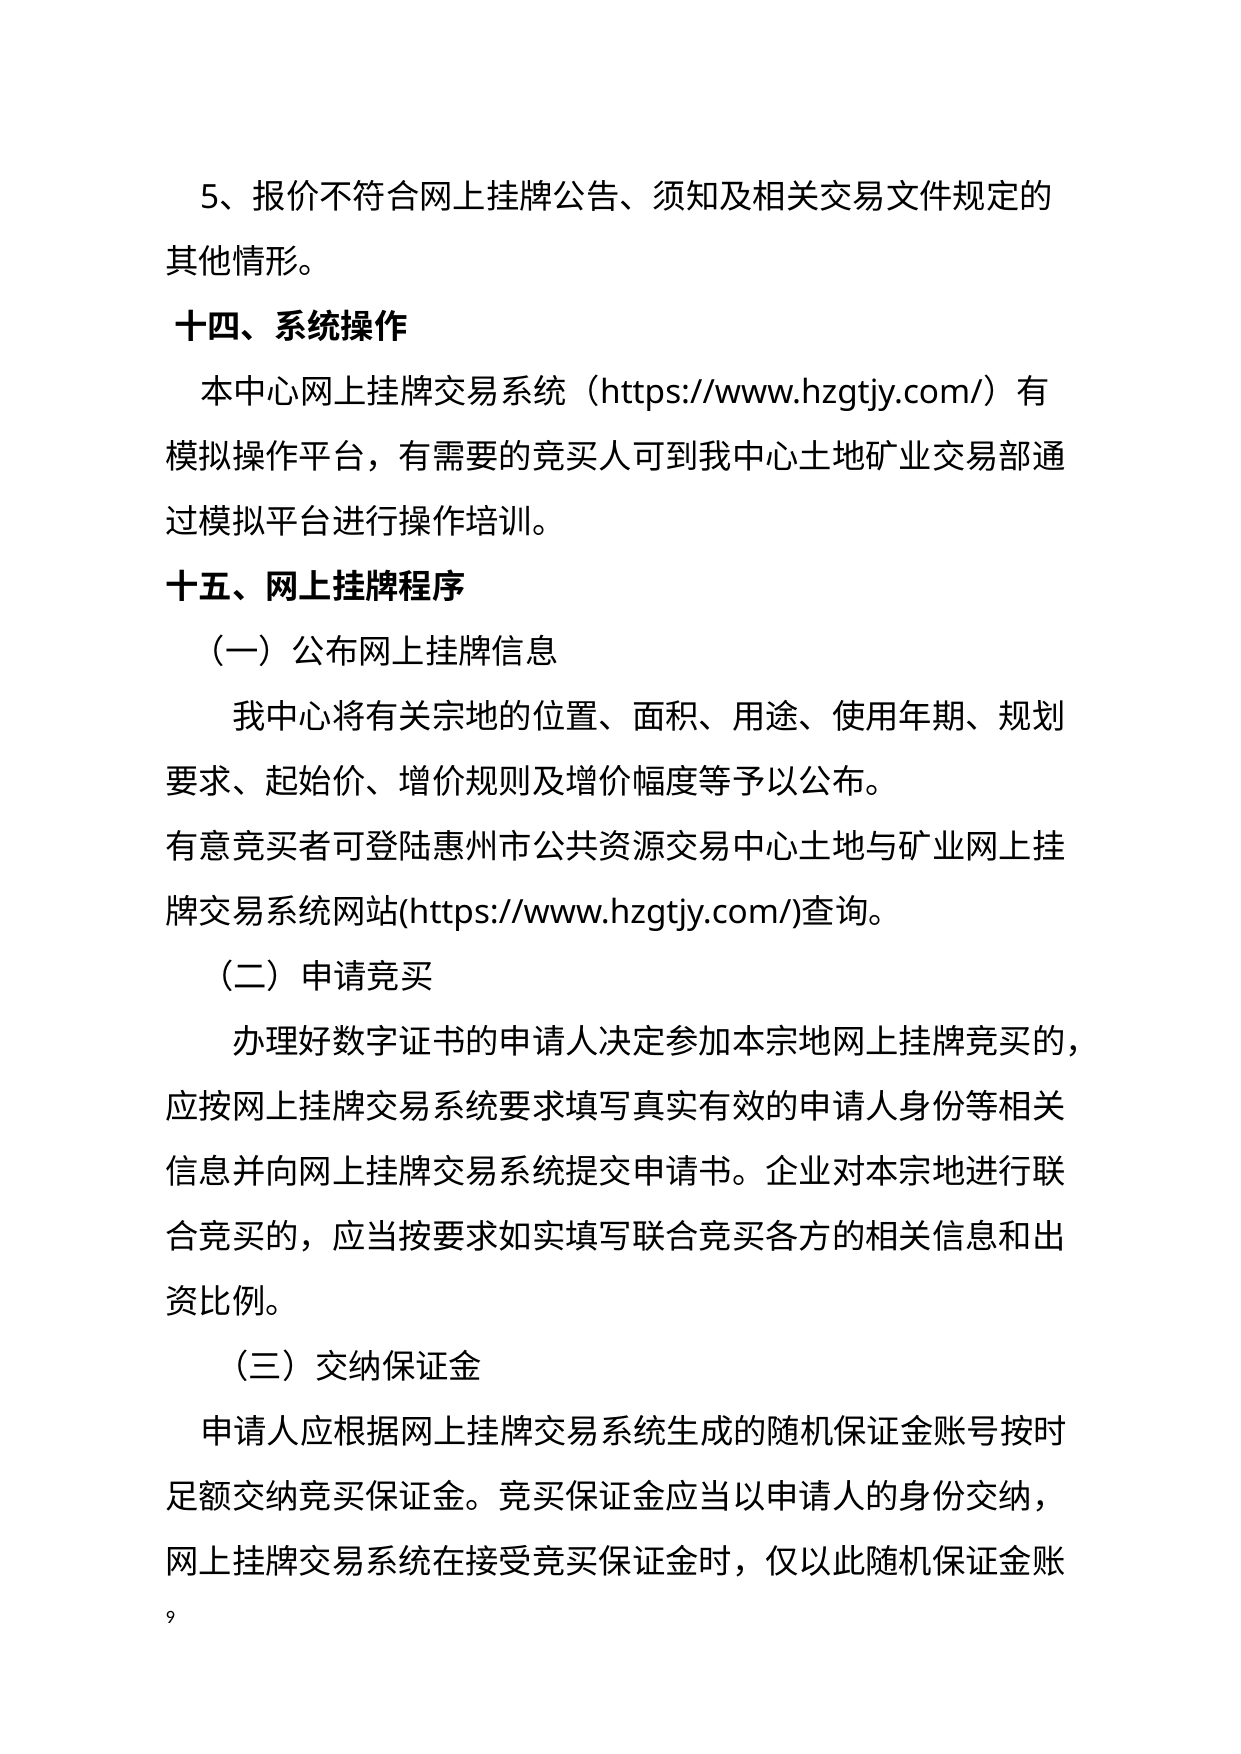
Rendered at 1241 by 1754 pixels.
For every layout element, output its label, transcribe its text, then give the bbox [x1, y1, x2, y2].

text 十五、网上挂牌程序 [165, 552, 1075, 617]
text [165, 1397, 1075, 1592]
text （三）交纳保证金 [165, 1332, 1075, 1397]
text 本中心网上挂牌交易系统（https://www.hzgtjy.com/）有模拟操作平台，有需要的竞买人可到我中心土地矿业交易部通过模拟平台进行操作培训。 [165, 357, 1075, 552]
text 办理好数字证书的申请人决定参加本宗地网上挂牌竞买的，应按网上挂牌交易系统要求填写真实有效的申请人身份等相关信息并向网上挂牌交易系统提交申请书。企业对本宗地进行联合竞买的，应当按要求如实填写联合竞买各方的相关信息和出资比例。 [165, 1007, 1075, 1332]
text 有意竞买者可登陆惠州市公共资源交易中心土地与矿业网上挂牌交易系统网站(https://www.hzgtjy.com/)查询。 [165, 812, 1075, 942]
text （一）公布网上挂牌信息 [165, 617, 1075, 682]
text 5、报价不符合网上挂牌公告、须知及相关交易文件规定的其他情形。 [165, 162, 1075, 292]
text 十四、系统操作 [165, 292, 1075, 357]
text （二）申请竞买 [165, 942, 1075, 1007]
text 我中心将有关宗地的位置、面积、用途、使用年期、规划要求、起始价、增价规则及增价幅度等予以公布。 [165, 682, 1075, 812]
